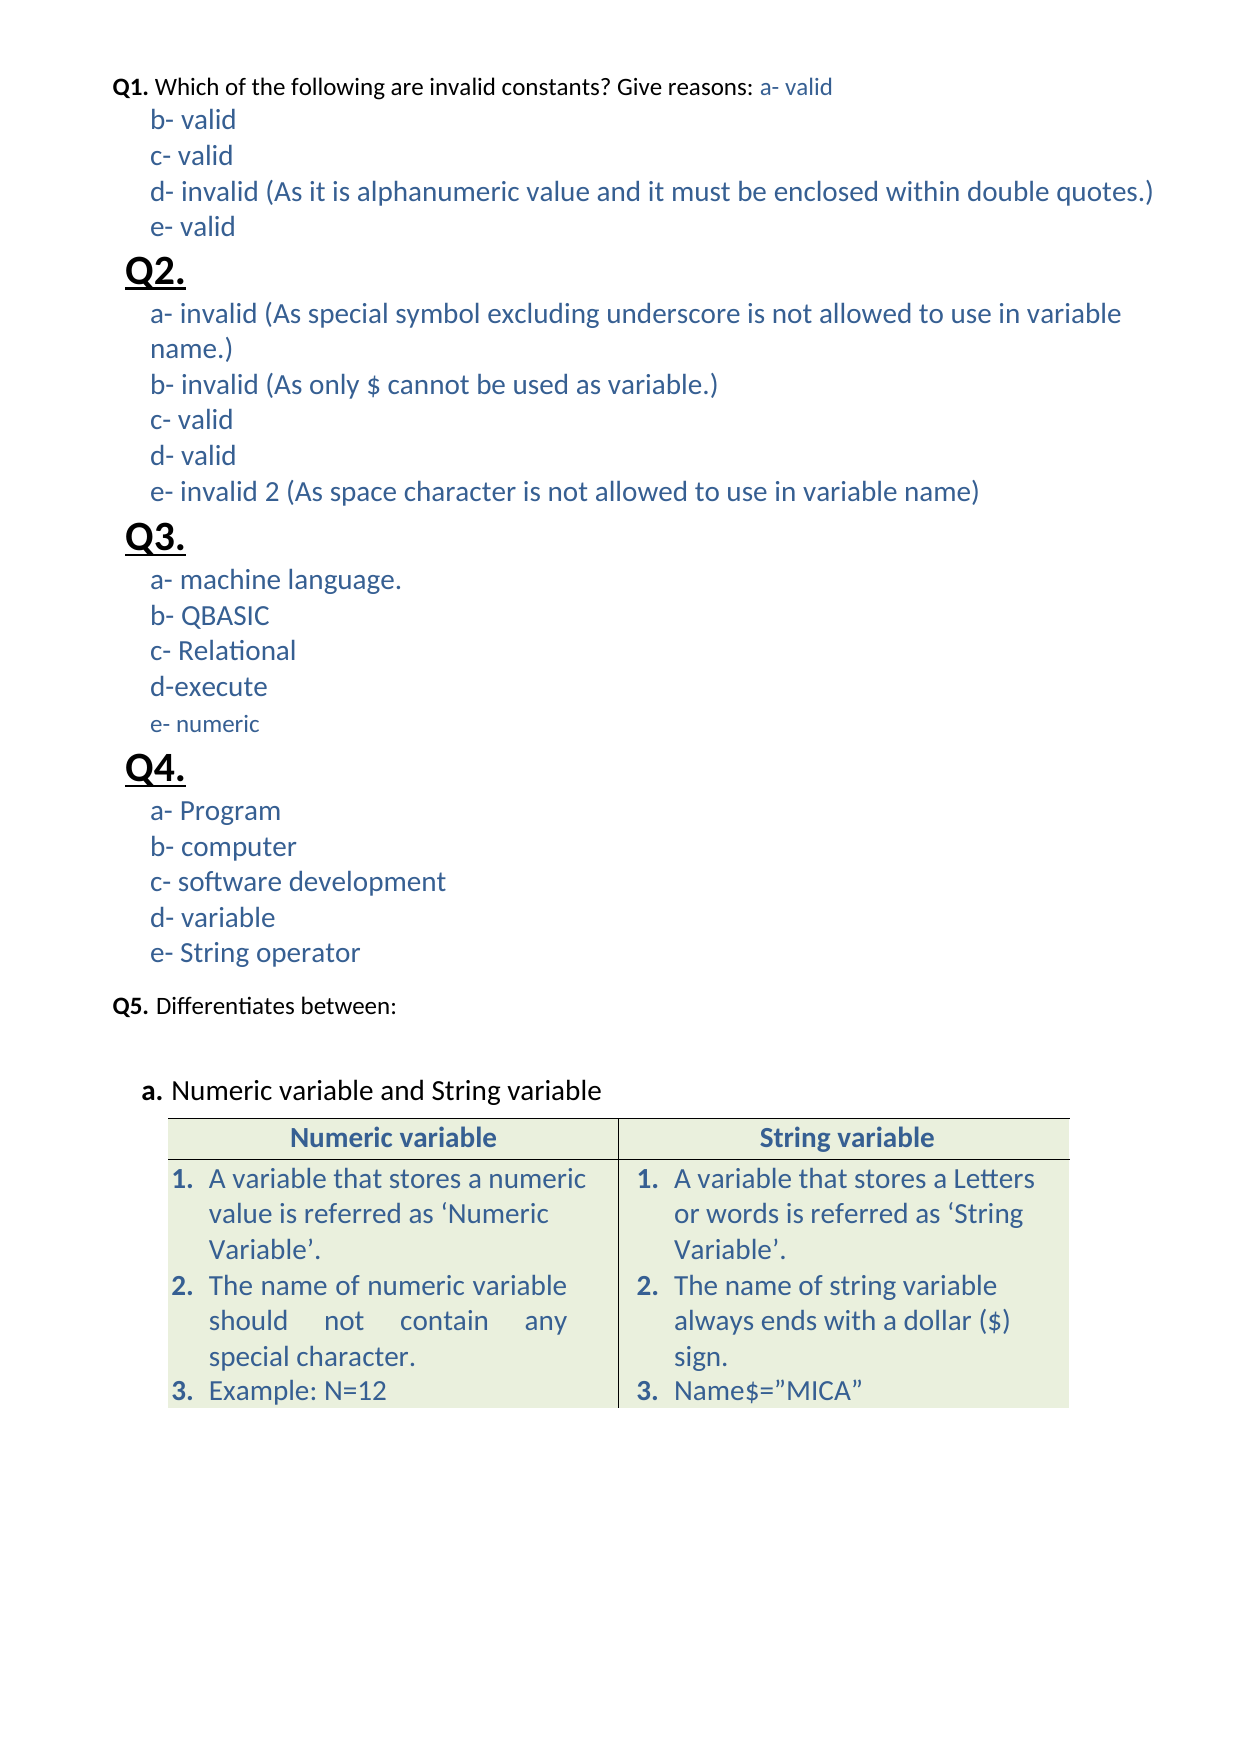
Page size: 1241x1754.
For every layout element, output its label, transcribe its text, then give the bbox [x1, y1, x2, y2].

list String operator [150, 934, 1178, 970]
list valid [150, 208, 1178, 244]
list variable [150, 899, 1178, 934]
list Program [150, 792, 1178, 828]
list invalid (As only $ cannot be used as variable.) [150, 366, 1178, 401]
list invalid 2 (As space character is not allowed to use in variable name) [150, 473, 1178, 508]
table_header Numeric variable [168, 1119, 618, 1159]
subtitle Q2. [125, 244, 1178, 295]
list machine language. [150, 561, 1178, 597]
text Q5. Differentiates between: [112, 991, 1178, 1021]
list valid [150, 401, 1178, 437]
list valid [150, 137, 1178, 172]
list valid [150, 437, 1178, 473]
list valid [150, 101, 1178, 137]
list software development [150, 863, 1178, 899]
list QBASIC [150, 597, 1178, 632]
table_cell A variable that stores a Letters or words is referred as ‘String Variable’. The name of string variable always ends with a dollar ($) sign. Name$=”MICA” [619, 1160, 1069, 1408]
subtitle Q3. [125, 510, 1178, 561]
table_cell A variable that stores a numeric value is referred as ‘Numeric Variable’. The name of numeric variable should not contain any special character. Example: N=12 [168, 1160, 618, 1408]
subtitle Q4. [125, 741, 1178, 792]
text e- numeric [150, 704, 1178, 739]
table_header String variable [619, 1119, 1069, 1159]
list Numeric variable and String variable [141, 1072, 1178, 1107]
list invalid (As it is alphanumeric value and it must be enclosed within double quotes.) [150, 173, 1178, 208]
list computer [150, 828, 1178, 863]
list invalid (As special symbol excluding underscore is not allowed to use in variable name.) [150, 295, 1123, 366]
list Relational d-execute [150, 632, 297, 704]
text Q1. Which of the following are invalid constants? Give reasons: a- valid [112, 71, 863, 101]
